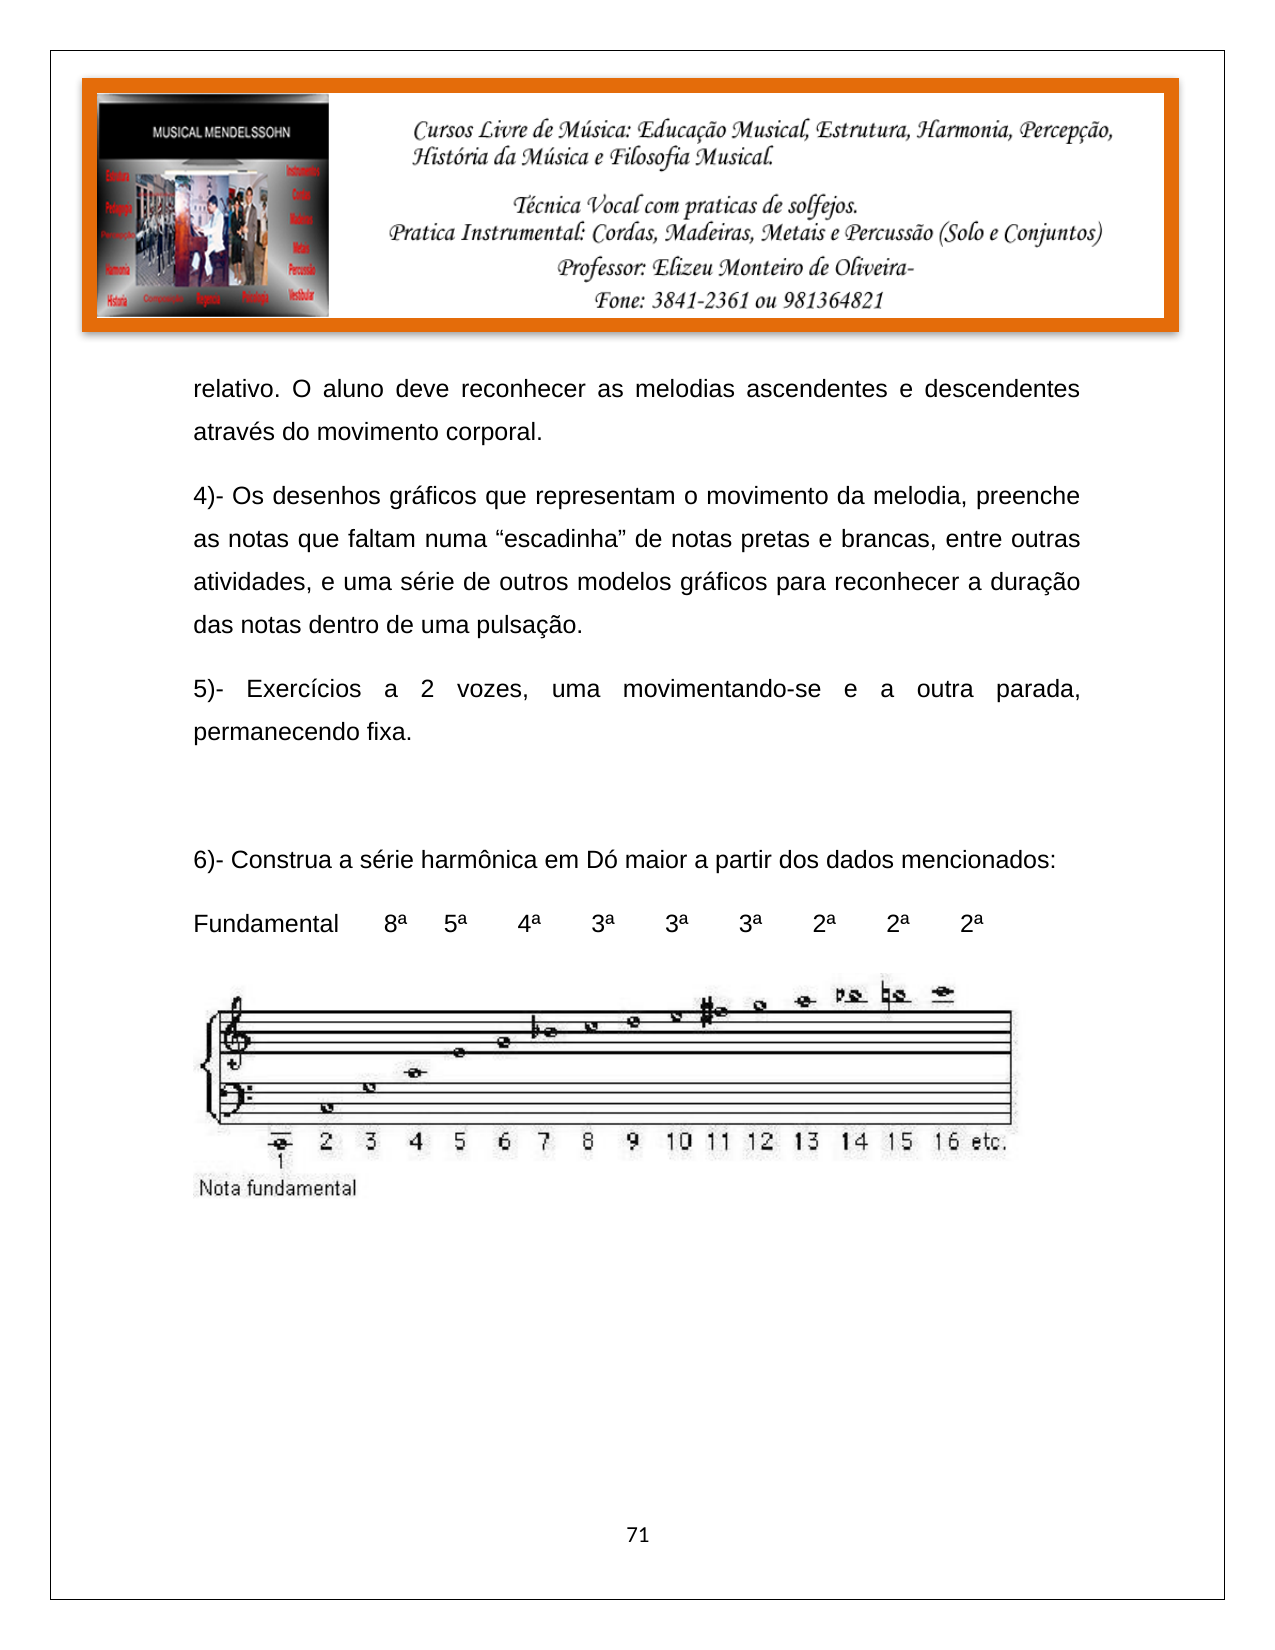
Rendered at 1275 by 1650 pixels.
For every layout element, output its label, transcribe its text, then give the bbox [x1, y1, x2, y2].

text 4)- Os desenhos gráficos que representam o movimento da melodia, preenche as notas que faltam numa “escadinha” de notas pretas e brancas, entre outras atividades, e uma série de outros modelos gráficos para reconhecer a duração das notas dentro de uma pulsação. [193, 481, 1082, 639]
text 6)- Construa a série harmônica em Dó maior a partir dos dados mencionados: [193, 845, 1082, 874]
text Fundamental 8ª 5ª 4ª 3ª 3ª 3ª 2ª 2ª 2ª [193, 909, 1082, 938]
text 5)- Exercícios a 2 vozes, uma movimentando-se e a outra parada, permanecendo fixa. [193, 674, 1082, 746]
picture [97, 93, 1164, 318]
picture [193, 973, 1026, 1205]
